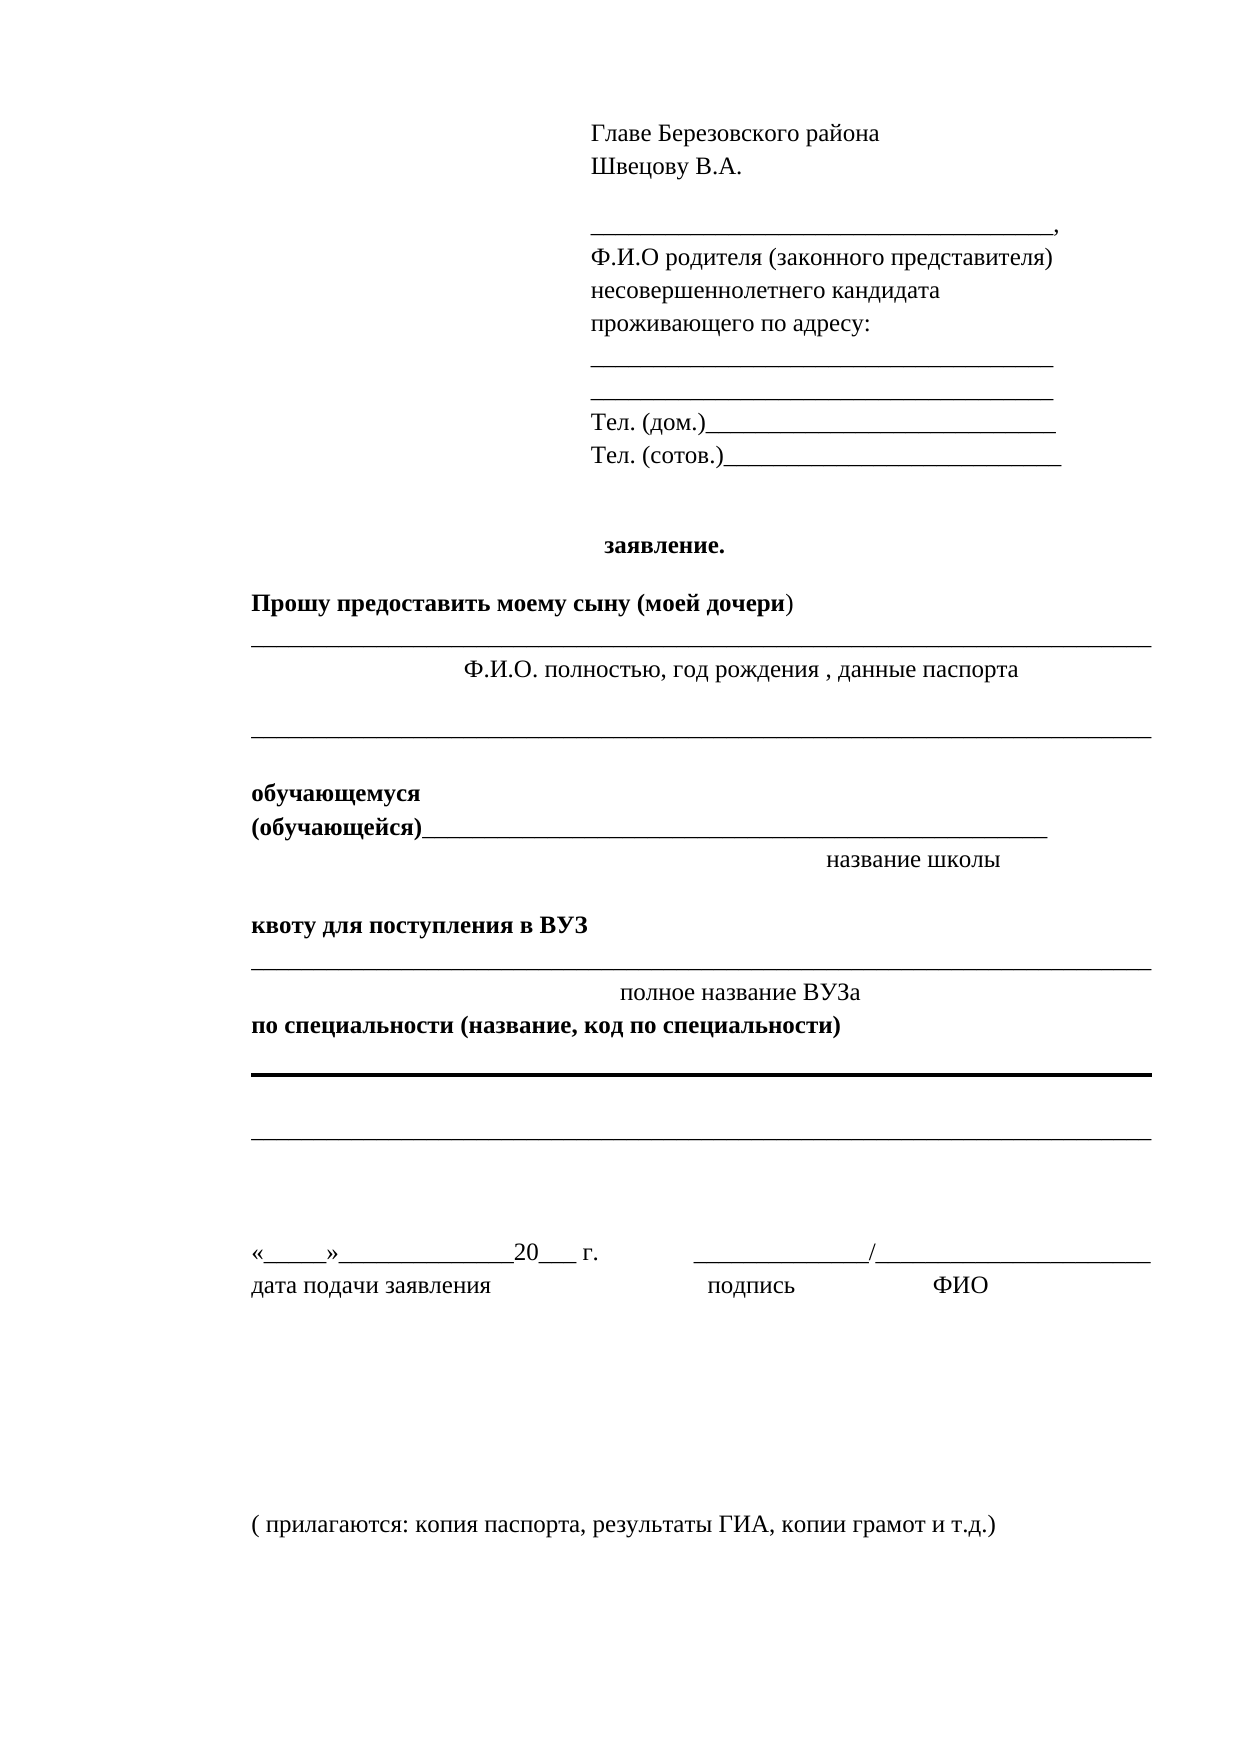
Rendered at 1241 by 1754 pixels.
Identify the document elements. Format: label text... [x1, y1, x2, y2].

text ( прилагаются: копия паспорта, результаты ГИА, копии грамот и т.д.) [251, 1476, 1152, 1538]
text ________________________________________________________________________ [251, 1114, 1152, 1143]
text _____________________________________, Ф.И.О родителя (законного представителя) несовершеннолетнего кандидата проживающего по адресу: _____________________________________ _____________________________________ Тел. (дом.)____________________________ Тел. (сотов.)___________________________ [591, 209, 1152, 501]
text заявление. [177, 530, 1152, 559]
text ________________________________________________________________________ обучающемуся (обучающейся)__________________________________________________ название школы квоту для поступления в ВУЗ ________________________________________________________________________ [251, 712, 1152, 972]
text Главе Березовского района Швецову В.А. [591, 118, 1152, 180]
text «_____»______________20___ г. ______________/______________________ дата подачи заявления подпись ФИО [251, 1237, 1152, 1331]
text Прошу предоставить моему сыну (моей дочери) ________________________________________________________________________ Ф.И.О. полностью, год рождения , данные паспорта [251, 588, 1152, 683]
text полное название ВУЗа по специальности (название, код по специальности) [251, 977, 1152, 1038]
